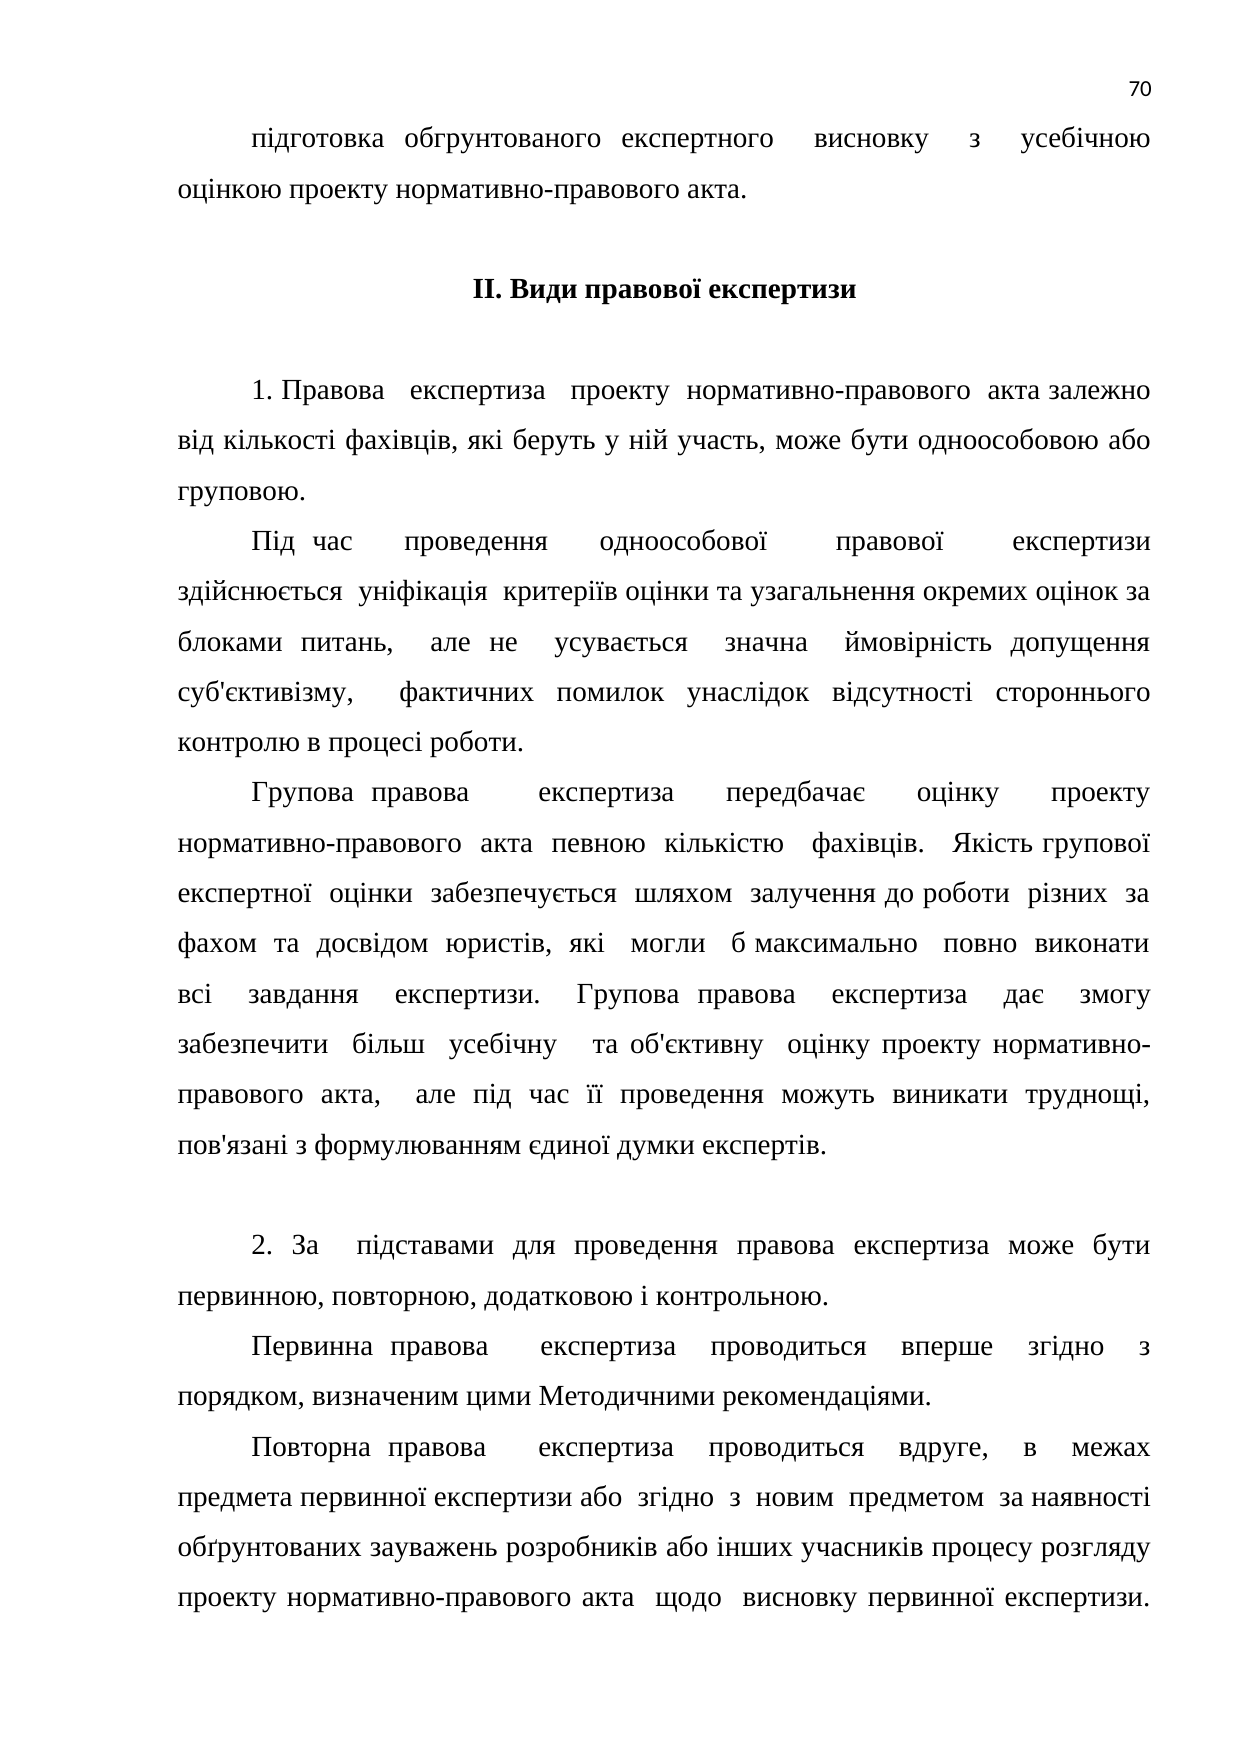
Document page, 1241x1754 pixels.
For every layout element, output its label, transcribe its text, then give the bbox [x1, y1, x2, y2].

text Первинна правова експертиза проводиться вперше згідно з порядком, визначеним цими Методичними рекомендаціями. [177, 1328, 1152, 1412]
text підготовка обгрунтованого експертного висновку з усебічною оцінкою проекту нормативно-правового акта. [177, 121, 1152, 204]
text 1. Правова експертиза проекту нормативно-правового акта залежно від кількості фахівців, які беруть у ній участь, може бути одноособовою або груповою. [177, 372, 1152, 506]
text Під час проведення одноособової правової експертизи здійснюється уніфікація критеріїв оцінки та узагальнення окремих оцінок за блоками питань, але не усувається значна ймовірність допущення суб'єктивізму, фактичних помилок унаслідок відсутності стороннього контролю в процесі роботи. [177, 523, 1152, 758]
text Групова правова експертиза передбачає оцінку проекту нормативно-правового акта певною кількістю фахівців. Якість групової експертної оцінки забезпечується шляхом залучення до роботи різних за фахом та досвідом юристів, які могли б максимально повно виконати всі завдання експертизи. Групова правова експертиза дає змогу забезпечити більш усебічну та об'єктивну оцінку проекту нормативно-правового акта, але під час її проведення можуть виникати труднощі, пов'язані з формулюванням єдиної думки експертів. [177, 774, 1152, 1160]
text 2. За підставами для проведення правова експертиза може бути первинною, повторною, додатковою і контрольною. [177, 1227, 1152, 1311]
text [177, 1429, 1152, 1613]
text II. Види правової експертизи [177, 271, 1152, 305]
